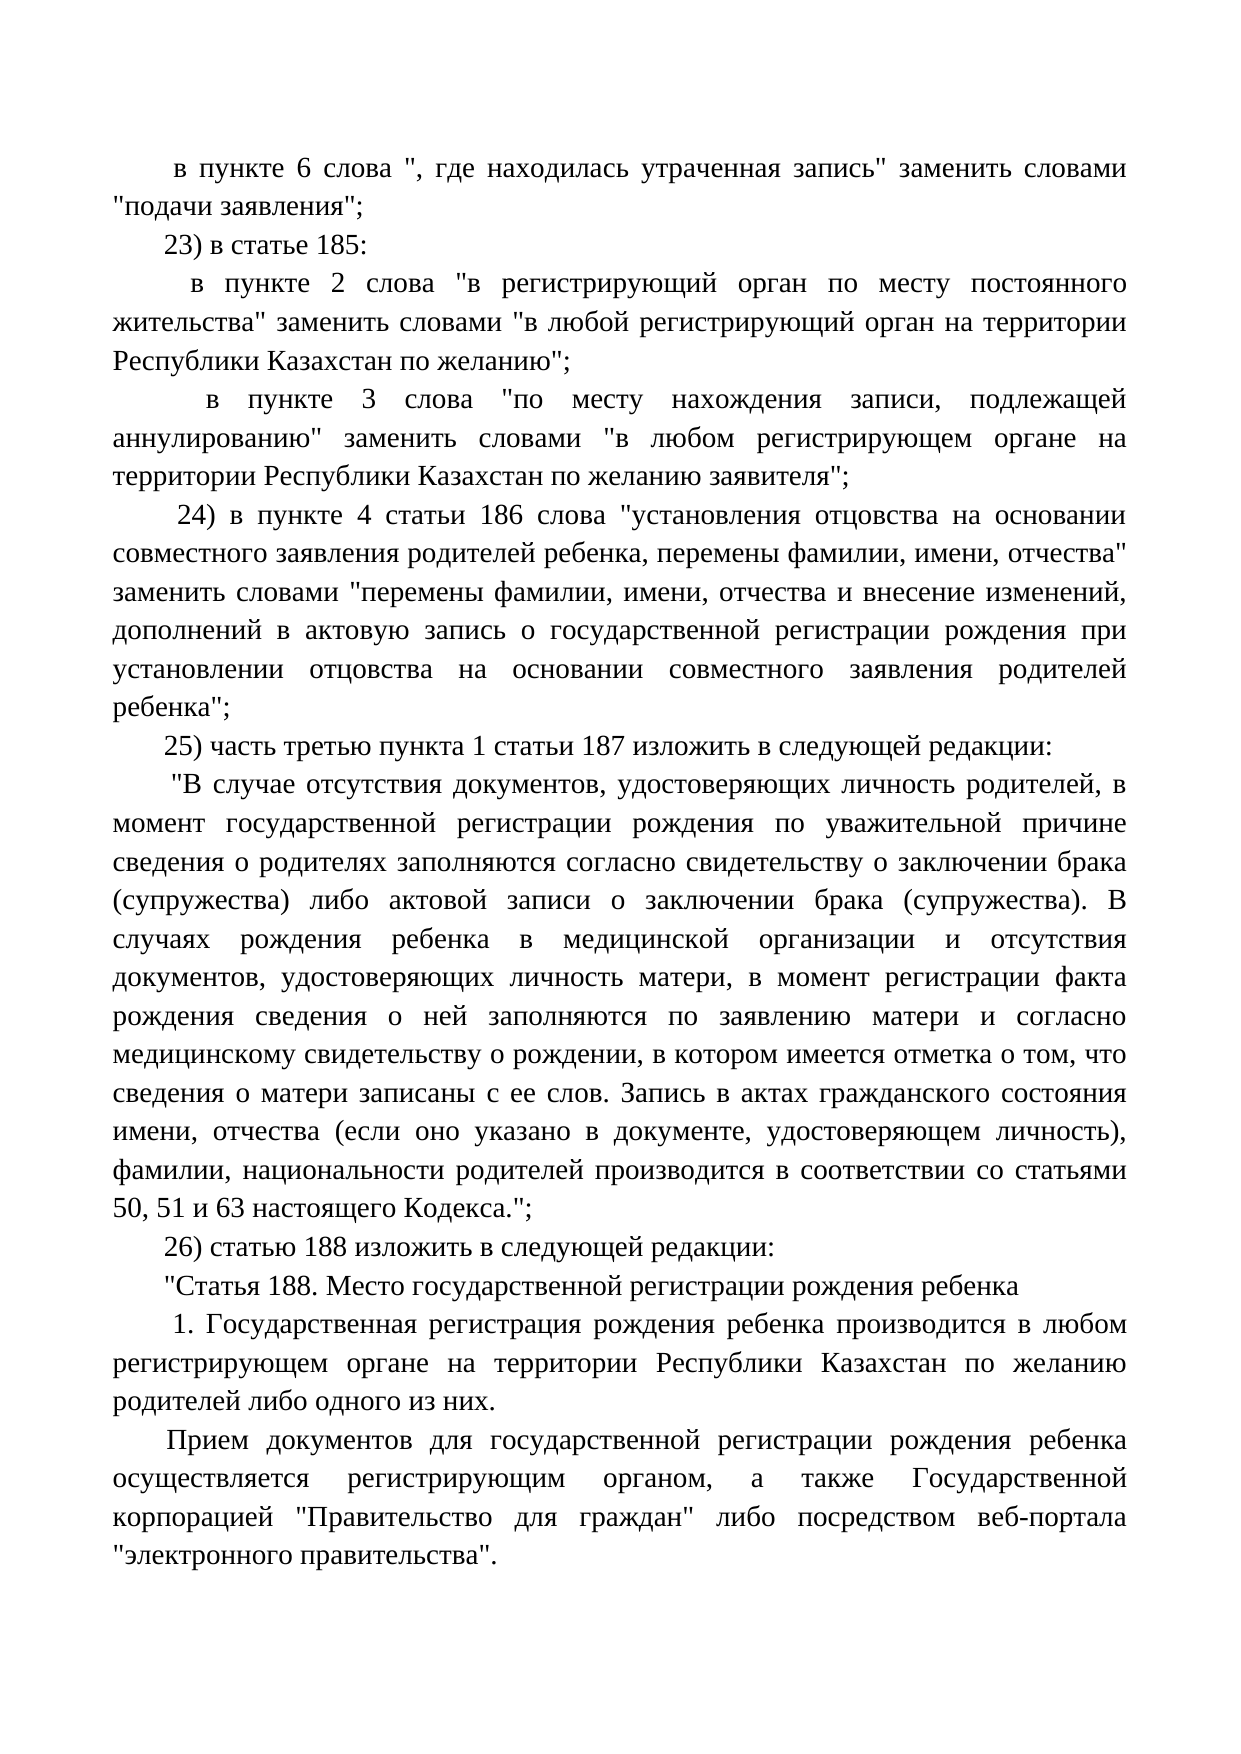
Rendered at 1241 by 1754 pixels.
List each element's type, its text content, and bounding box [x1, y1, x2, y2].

text 24) в пункте 4 статьи 186 слова "установления отцовства на основании совместного заявления родителей ребенка, перемены фамилии, имени, отчества" заменить словами "перемены фамилии, имени, отчества и внесение изменений, дополнений в актовую запись о государственной регистрации рождения при установлении отцовства на основании совместного заявления родителей ребенка"; [112, 497, 1128, 723]
text "В случае отсутствия документов, удостоверяющих личность родителей, в момент государственной регистрации рождения по уважительной причине сведения о родителях заполняются согласно свидетельству о заключении брака (супружества) либо актовой записи о заключении брака (супружества). В случаях рождения ребенка в медицинской организации и отсутствия документов, удостоверяющих личность матери, в момент регистрации факта рождения сведения о ней заполняются по заявлению матери и согласно медицинскому свидетельству о рождении, в котором имеется отметка о том, что сведения о матери записаны с ее слов. Запись в актах гражданского состояния имени, отчества (если оно указано в документе, удостоверяющем личность), фамилии, национальности родителей производится в соответствии со статьями 50, 51 и 63 настоящего Кодекса."; [112, 767, 1128, 1224]
text "Статья 188. Место государственной регистрации рождения ребенка [112, 1268, 1128, 1301]
text в пункте 3 слова "по месту нахождения записи, подлежащей аннулированию" заменить словами "в любом регистрирующем органе на территории Республики Казахстан по желанию заявителя"; [112, 381, 1128, 492]
text 1. Государственная регистрация рождения ребенка производится в любом регистрирующем органе на территории Республики Казахстан по желанию родителей либо одного из них. [112, 1306, 1128, 1417]
text в пункте 2 слова "в регистрирующий орган по месту постоянного жительства" заменить словами "в любой регистрирующий орган на территории Республики Казахстан по желанию"; [112, 266, 1128, 376]
text 23) в статье 185: [112, 227, 1128, 261]
text Прием документов для государственной регистрации рождения ребенка осуществляется регистрирующим органом, а также Государственной корпорацией "Правительство для граждан" либо посредством веб-портала "электронного правительства". [112, 1422, 1128, 1571]
text 25) часть третью пункта 1 статьи 187 изложить в следующей редакции: [112, 728, 1128, 762]
text 26) статью 188 изложить в следующей редакции: [112, 1229, 1128, 1263]
text в пункте 6 слова ", где находилась утраченная запись" заменить словами "подачи заявления"; [112, 150, 1128, 222]
